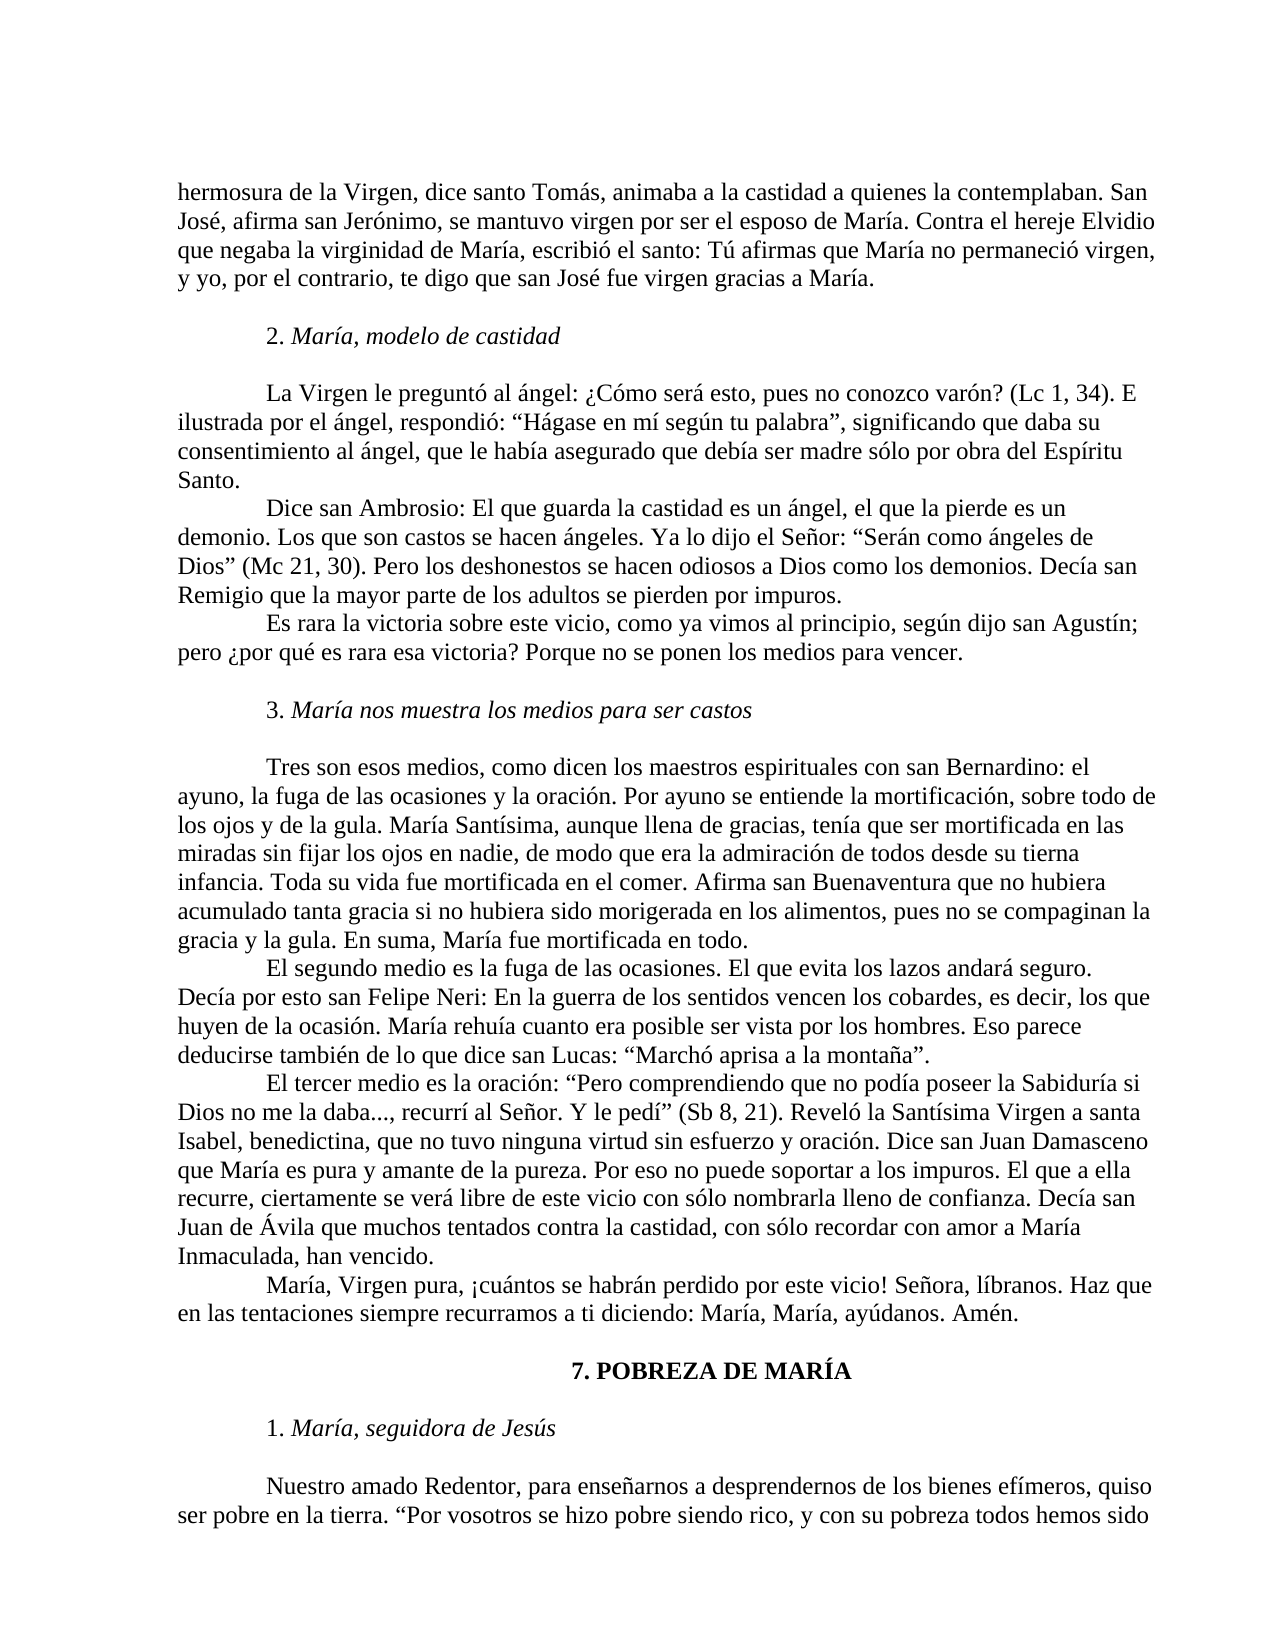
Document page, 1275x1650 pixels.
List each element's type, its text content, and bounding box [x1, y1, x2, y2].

text Dice san Ambrosio: El que guarda la castidad es un ángel, el que la pierde es un demonio. Los que son castos se hacen ángeles. Ya lo dijo el Señor: “Serán como ángeles de Dios” (Mc 21, 30). Pero los deshonestos se hacen odiosos a Dios como los demonios. Decía san Remigio que la mayor parte de los adultos se pierden por impuros. [177, 493, 1157, 608]
text 1. María, seguidora de Jesús [177, 1413, 1157, 1442]
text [177, 1471, 1157, 1528]
text 7. POBREZA DE MARÍA [177, 1356, 1157, 1385]
text Es rara la victoria sobre este vicio, como ya vimos al principio, según dijo san Agustín; pero ¿por qué es rara esa victoria? Porque no se ponen los medios para vencer. [177, 608, 1157, 666]
text 3. María nos muestra los medios para ser castos [177, 695, 1157, 723]
text María, Virgen pura, ¡cuántos se habrán perdido por este vicio! Señora, líbranos. Haz que en las tentaciones siempre recurramos a ti diciendo: María, María, ayúdanos. Amén. [177, 1270, 1157, 1327]
text Tres son esos medios, como dicen los maestros espirituales con san Bernardino: el ayuno, la fuga de las ocasiones y la oración. Por ayuno se entiende la mortificación, sobre todo de los ojos y de la gula. María Santísima, aunque llena de gracias, tenía que ser mortificada en las miradas sin fijar los ojos en nadie, de modo que era la admiración de todos desde su tierna infancia. Toda su vida fue mortificada en el comer. Afirma san Buenaventura que no hubiera acumulado tanta gracia si no hubiera sido morigerada en los alimentos, pues no se compaginan la gracia y la gula. En suma, María fue mortificada en todo. [177, 752, 1157, 953]
text La Virgen le preguntó al ángel: ¿Cómo será esto, pues no conozco varón? (Lc 1, 34). E ilustrada por el ángel, respondió: “Hágase en mí según tu palabra”, significando que daba su consentimiento al ángel, que le había asegurado que debía ser madre sólo por obra del Espíritu Santo. [177, 378, 1157, 493]
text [177, 177, 1157, 292]
text El segundo medio es la fuga de las ocasiones. El que evita los lazos andará seguro. Decía por esto san Felipe Neri: En la guerra de los sentidos vencen los cobardes, es decir, los que huyen de la ocasión. María rehuía cuanto era posible ser vista por los hombres. Eso parece deducirse también de lo que dice san Lucas: “Marchó aprisa a la montaña”. [177, 953, 1157, 1068]
text El tercer medio es la oración: “Pero comprendiendo que no podía poseer la Sabiduría si Dios no me la daba..., recurrí al Señor. Y le pedí” (Sb 8, 21). Reveló la Santísima Virgen a santa Isabel, benedictina, que no tuvo ninguna virtud sin esfuerzo y oración. Dice san Juan Damasceno que María es pura y amante de la pureza. Por eso no puede soportar a los impuros. El que a ella recurre, ciertamente se verá libre de este vicio con sólo nombrarla lleno de confianza. Decía san Juan de Ávila que muchos tentados contra la castidad, con sólo recordar con amor a María Inmaculada, han vencido. [177, 1068, 1157, 1270]
text 2. María, modelo de castidad [177, 321, 1157, 350]
